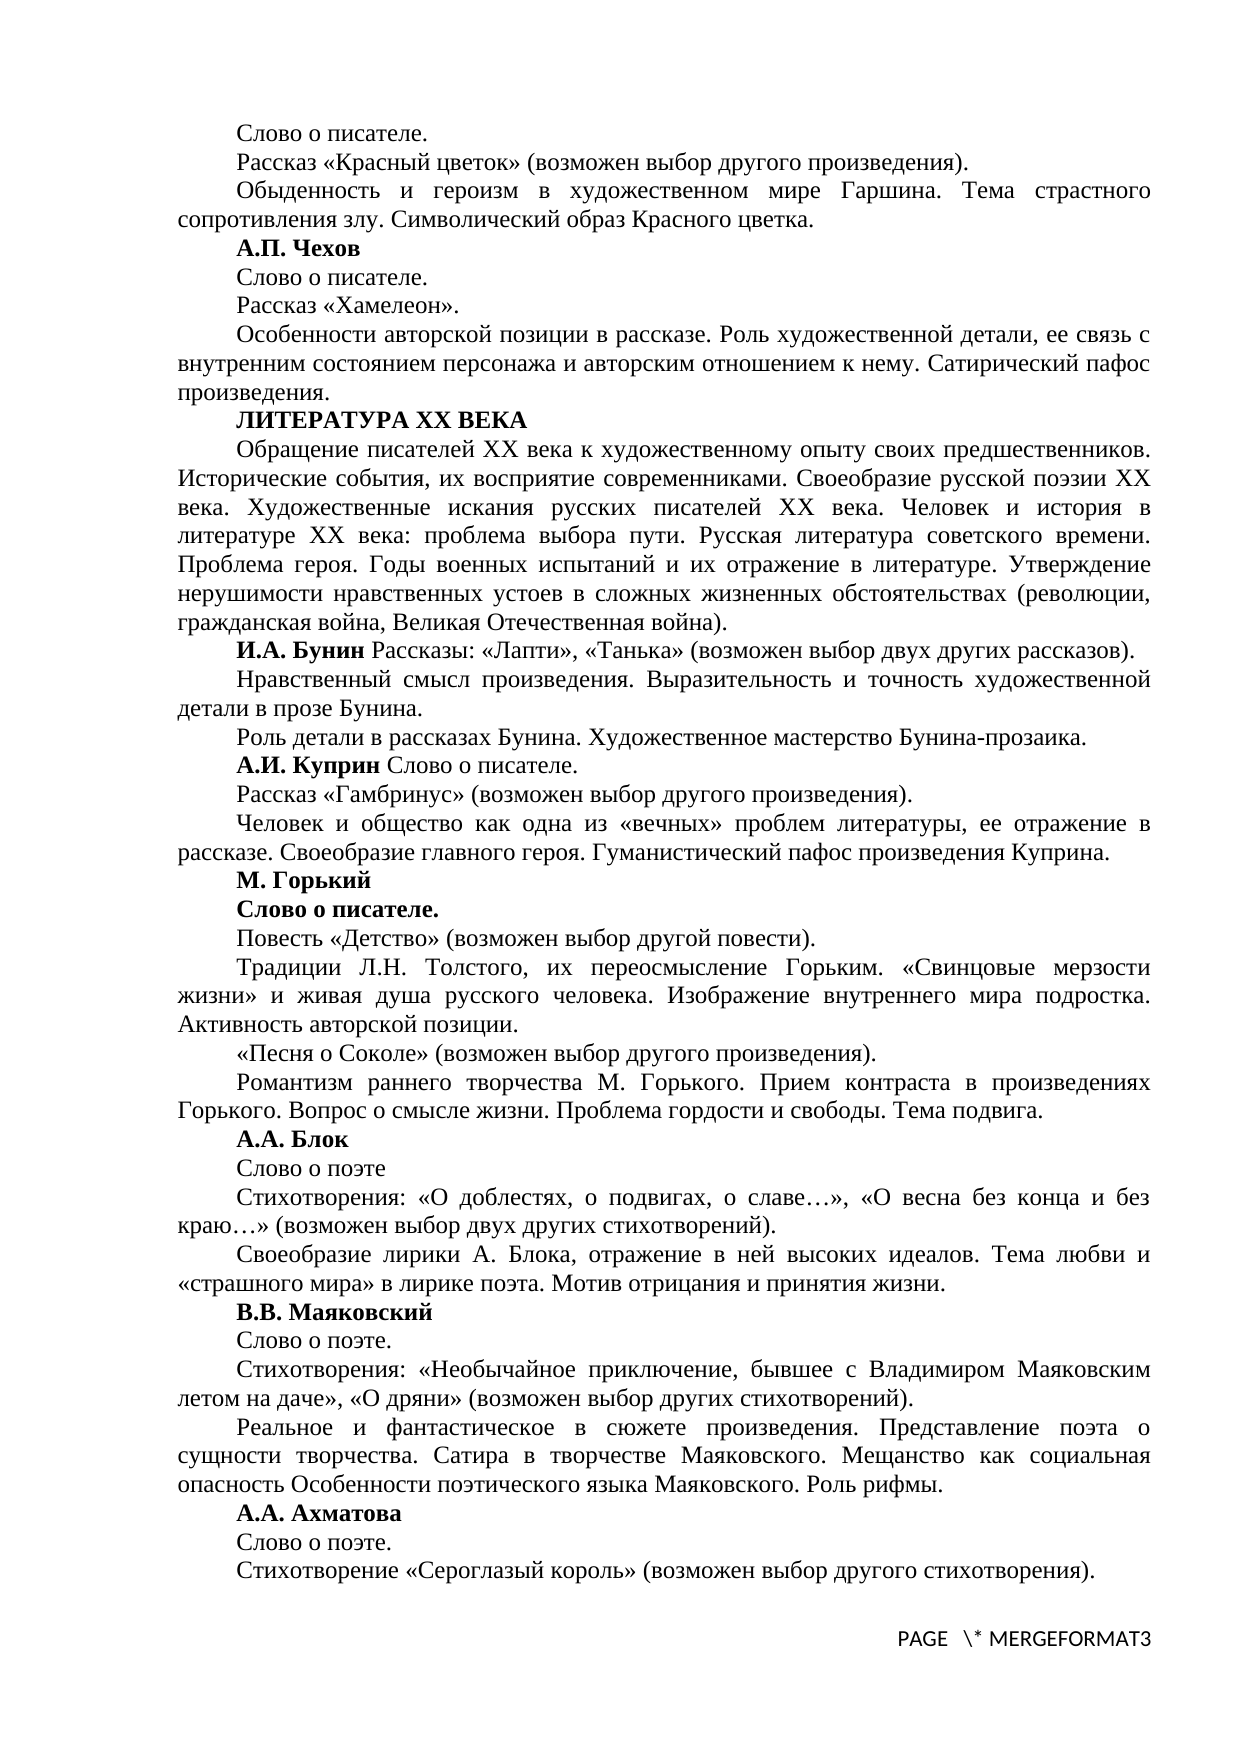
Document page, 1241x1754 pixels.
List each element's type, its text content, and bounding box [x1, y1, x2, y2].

text Романтизм раннего творчества М. Горького. Прием контраста в произведениях Горького. Вопрос о смысле жизни. Проблема гордости и свободы. Тема подвига. [177, 1067, 1152, 1124]
text А.И. Куприн Слово о писателе. [177, 751, 1152, 779]
text Рассказ «Хамелеон». [177, 291, 1152, 319]
text Нравственный смысл произведения. Выразительность и точность художественной детали в прозе Бунина. [177, 664, 1152, 722]
text Слово о писателе. [177, 118, 1152, 147]
text А.П. Чехов [177, 233, 1152, 262]
text Стихотворение «Сероглазый король» (возможен выбор другого стихотворения). [177, 1556, 1152, 1584]
text «Песня о Соколе» (возможен выбор другого произведения). [177, 1038, 1152, 1067]
text Повесть «Детство» (возможен выбор другой повести). [177, 923, 1152, 952]
text Рассказ «Гамбринус» (возможен выбор другого произведения). [177, 779, 1152, 808]
text Обращение писателей ХХ века к художественному опыту своих предшественников. Исторические события, их восприятие современниками. Своеобразие русской поэзии ХХ века. Художественные искания русских писателей ХХ века. Человек и история в литературе ХХ века: проблема выбора пути. Русская литература советского времени. Проблема героя. Годы военных испытаний и их отражение в литературе. Утверждение нерушимости нравственных устоев в сложных жизненных обстоятельствах (революции, гражданская война, Великая Отечественная война). [177, 434, 1152, 636]
text А.А. Ахматова [177, 1498, 1152, 1527]
text И.А. Бунин Рассказы: «Лапти», «Танька» (возможен выбор двух других рассказов). [177, 636, 1152, 664]
text Реальное и фантастическое в сюжете произведения. Представление поэта о сущности творчества. Сатира в творчестве Маяковского. Мещанство как социальная опасность Особенности поэтического языка Маяковского. Роль рифмы. [177, 1412, 1152, 1498]
text Слово о поэте [177, 1153, 1152, 1182]
text Особенности авторской позиции в рассказе. Роль художественной детали, ее связь с внутренним состоянием персонажа и авторским отношением к нему. Сатирический пафос произведения. [177, 319, 1152, 406]
text В.В. Маяковский [177, 1297, 1152, 1326]
text Рассказ «Красный цветок» (возможен выбор другого произведения). [177, 147, 1152, 176]
text Роль детали в рассказах Бунина. Художественное мастерство Бунина-прозаика. [177, 722, 1152, 751]
text Слово о поэте. [177, 1527, 1152, 1556]
text Стихотворения: «О доблестях, о подвигах, о славе…», «О весна без конца и без краю…» (возможен выбор двух других стихотворений). [177, 1182, 1152, 1239]
text Стихотворения: «Необычайное приключение, бывшее с Владимиром Маяковским летом на даче», «О дряни» (возможен выбор других стихотворений). [177, 1354, 1152, 1412]
text Слово о писателе. [177, 894, 1152, 923]
text А.А. Блок [177, 1124, 1152, 1153]
text Слово о писателе. [177, 262, 1152, 291]
text Обыденность и героизм в художественном мире Гаршина. Тема страстного сопротивления злу. Символический образ Красного цветка. [177, 176, 1152, 233]
text Слово о поэте. [177, 1326, 1152, 1354]
text Своеобразие лирики А. Блока, отражение в ней высоких идеалов. Тема любви и «страшного мира» в лирике поэта. Мотив отрицания и принятия жизни. [177, 1239, 1152, 1297]
text М. Горький [177, 866, 1152, 894]
text ЛИТЕРАТУРА ХХ ВЕКА [177, 406, 1152, 434]
text Традиции Л.Н. Толстого, их переосмысление Горьким. «Свинцовые мерзости жизни» и живая душа русского человека. Изображение внутреннего мира подростка. Активность авторской позиции. [177, 952, 1152, 1038]
text Человек и общество как одна из «вечных» проблем литературы, ее отражение в рассказе. Своеобразие главного героя. Гуманистический пафос произведения Куприна. [177, 808, 1152, 866]
